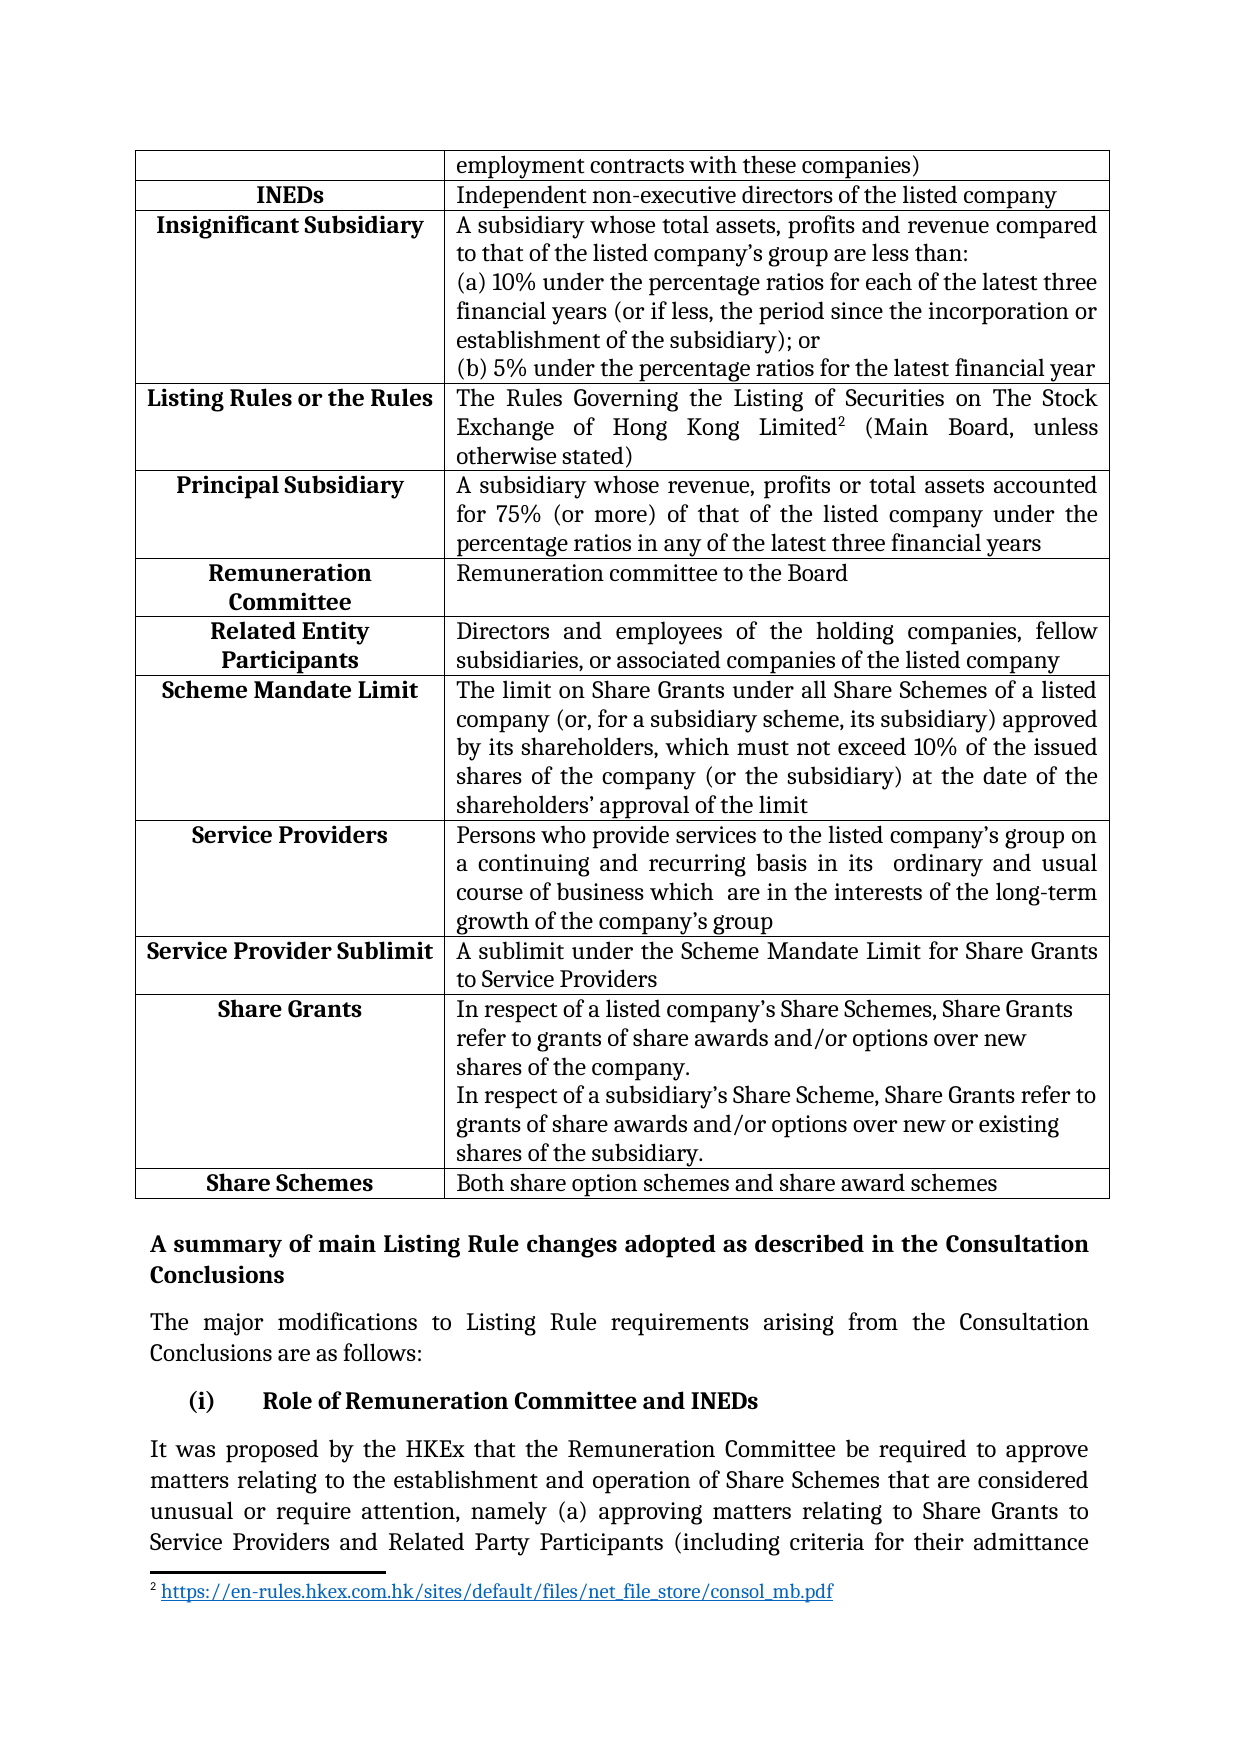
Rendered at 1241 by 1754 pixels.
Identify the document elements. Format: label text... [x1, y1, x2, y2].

text The major modifications to Listing Rule requirements arising from the Consultation Conclusions are as follows: [150, 1308, 1090, 1368]
table_cell A subsidiary whose revenue, profits or total assets accounted for 75% (or more) of that of the listed company under the percentage ratios in any of the latest three financial years [445, 471, 1109, 558]
table_cell Share Grants [136, 995, 444, 1168]
table_cell Insignificant Subsidiary [136, 211, 444, 383]
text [150, 1435, 1090, 1557]
table_cell Listing Rules or the Rules [136, 384, 444, 470]
table_cell Service Providers [136, 821, 444, 936]
table_cell Independent non-executive directors of the listed company [445, 181, 1109, 209]
table_cell Directors and employees of the holding companies, fellow subsidiaries, or associated companies of the listed company [445, 617, 1109, 675]
table_cell INEDs [136, 181, 444, 209]
table_cell Scheme Mandate Limit [136, 676, 444, 819]
table_cell Share Schemes [136, 1169, 444, 1197]
table_cell A sublimit under the Scheme Mandate Limit for Share Grants to Service Providers [445, 937, 1109, 994]
table_cell Related Entity Participants [136, 617, 444, 675]
table_cell The limit on Share Grants under all Share Schemes of a listed company (or, for a subsidiary scheme, its subsidiary) approved by its shareholders, which must not exceed 10% of the issued shares of the company (or the subsidiary) at the date of the shareholders’ approval of the limit [445, 676, 1109, 819]
table_cell A subsidiary whose total assets, profits and revenue compared to that of the listed company’s group are less than: (a) 10% under the percentage ratios for each of the latest three financial years (or if less, the period since the incorporation or establishment of the subsidiary); or (b) 5% under the percentage ratios for the latest financial year [445, 211, 1109, 383]
table_cell Remuneration committee to the Board [445, 559, 1109, 616]
text A summary of main Listing Rule changes adopted as described in the Consultation Conclusions [150, 1199, 1090, 1289]
table_cell Both share option schemes and share award schemes [445, 1169, 1109, 1197]
table_cell Persons who provide services to the listed company’s group on a continuing and recurring basis in its ordinary and usual course of business which are in the interests of the long-term growth of the company’s group [445, 821, 1109, 936]
table_cell Remuneration Committee [136, 559, 444, 616]
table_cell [136, 151, 444, 180]
list Role of Remuneration Committee and INEDs [187, 1387, 1090, 1416]
table_cell Principal Subsidiary [136, 471, 444, 558]
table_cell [445, 151, 1109, 180]
table_cell Service Provider Sublimit [136, 937, 444, 994]
table_cell The Rules Governing the Listing of Securities on The Stock Exchange of Hong Kong Limited (Main Board, unless otherwise stated) [445, 384, 1109, 470]
table_cell In respect of a listed company’s Share Schemes, Share Grants refer to grants of share awards and/or options over new shares of the company. In respect of a subsidiary’s Share Scheme, Share Grants refer to grants of share awards and/or options over new or existing shares of the subsidiary. [445, 995, 1109, 1168]
